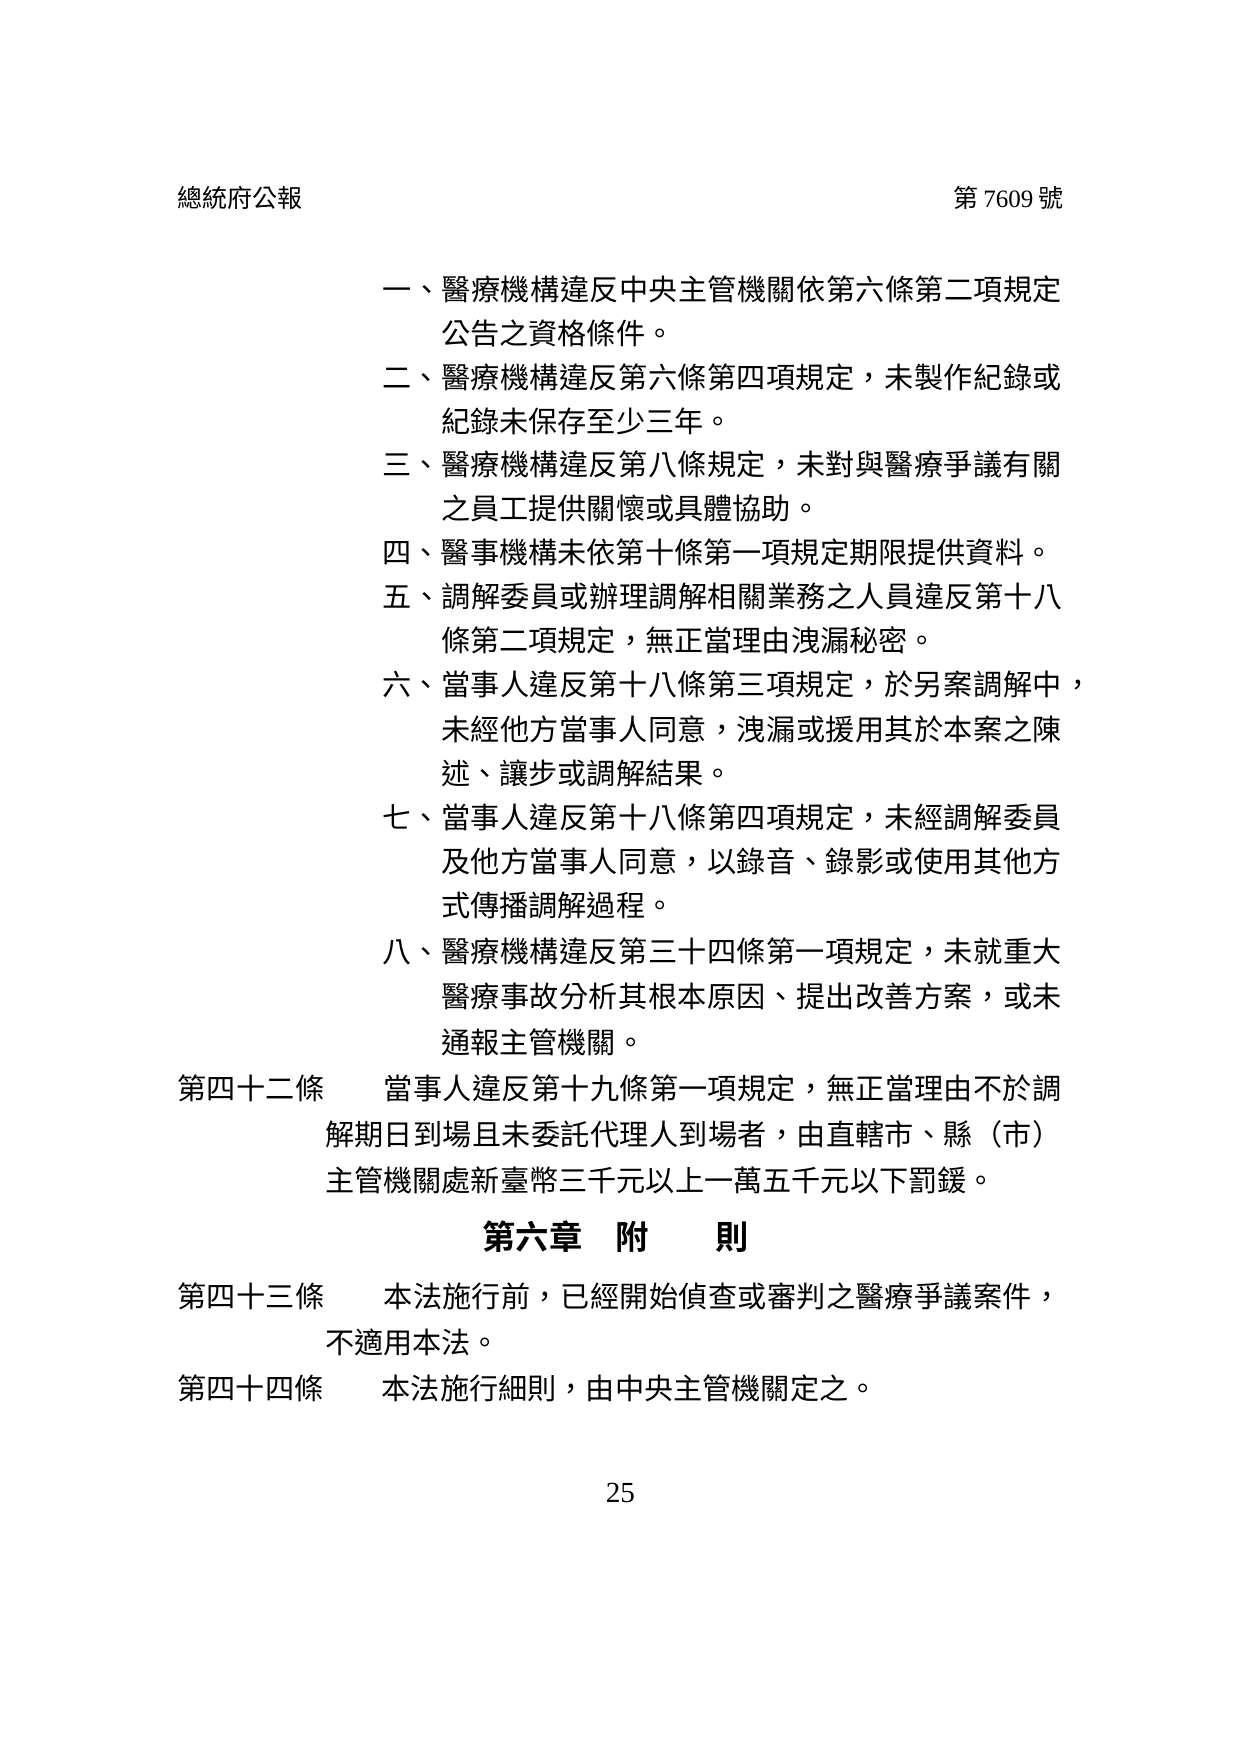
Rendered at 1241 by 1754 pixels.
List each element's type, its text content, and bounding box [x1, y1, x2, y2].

text 四、醫事機構未依第十條第一項規定期限提供資料。 [382, 528, 1063, 572]
text 第六章 附 則 [482, 1213, 1063, 1259]
text 二、 醫療機構違反第六條第四項規定，未製作紀錄或紀錄未保存至少三年。 [382, 353, 1063, 441]
text 第四十三條 本法施行前，已經開始偵查或審判之醫療爭議案件，不適用本法。 [177, 1271, 1063, 1363]
text 一、醫療機構違反中央主管機關依第六條第二項規定公告之資格條件。 [382, 266, 1063, 353]
text 六、 當事人違反第十八條第三項規定，於另案調解中，未經他方當事人同意，洩漏或援用其於本案之陳述、讓步或調解結果。 [382, 660, 1063, 793]
text 七、 當事人違反第十八條第四項規定，未經調解委員及他方當事人同意，以錄音、錄影或使用其他方式傳播調解過程。 [382, 793, 1063, 925]
text 第四十四條 本法施行細則，由中央主管機關定之。 [177, 1363, 1063, 1409]
text 第四十二條 當事人違反第十九條第一項規定，無正當理由不於調解期日到場且未委託代理人到場者，由直轄市、縣（市）主管機關處新臺幣三千元以上一萬五千元以下罰鍰。 [177, 1063, 1063, 1200]
text 三、 醫療機構違反第八條規定，未對與醫療爭議有關之員工提供關懷或具體協助。 [382, 441, 1063, 528]
text 五、調解委員或辦理調解相關業務之人員違反第十八條第二項規定，無正當理由洩漏秘密。 [382, 572, 1063, 660]
text 八、 醫療機構違反第三十四條第一項規定，未就重大醫療事故分析其根本原因、提出改善方案，或未通報主管機關。 [382, 925, 1063, 1063]
